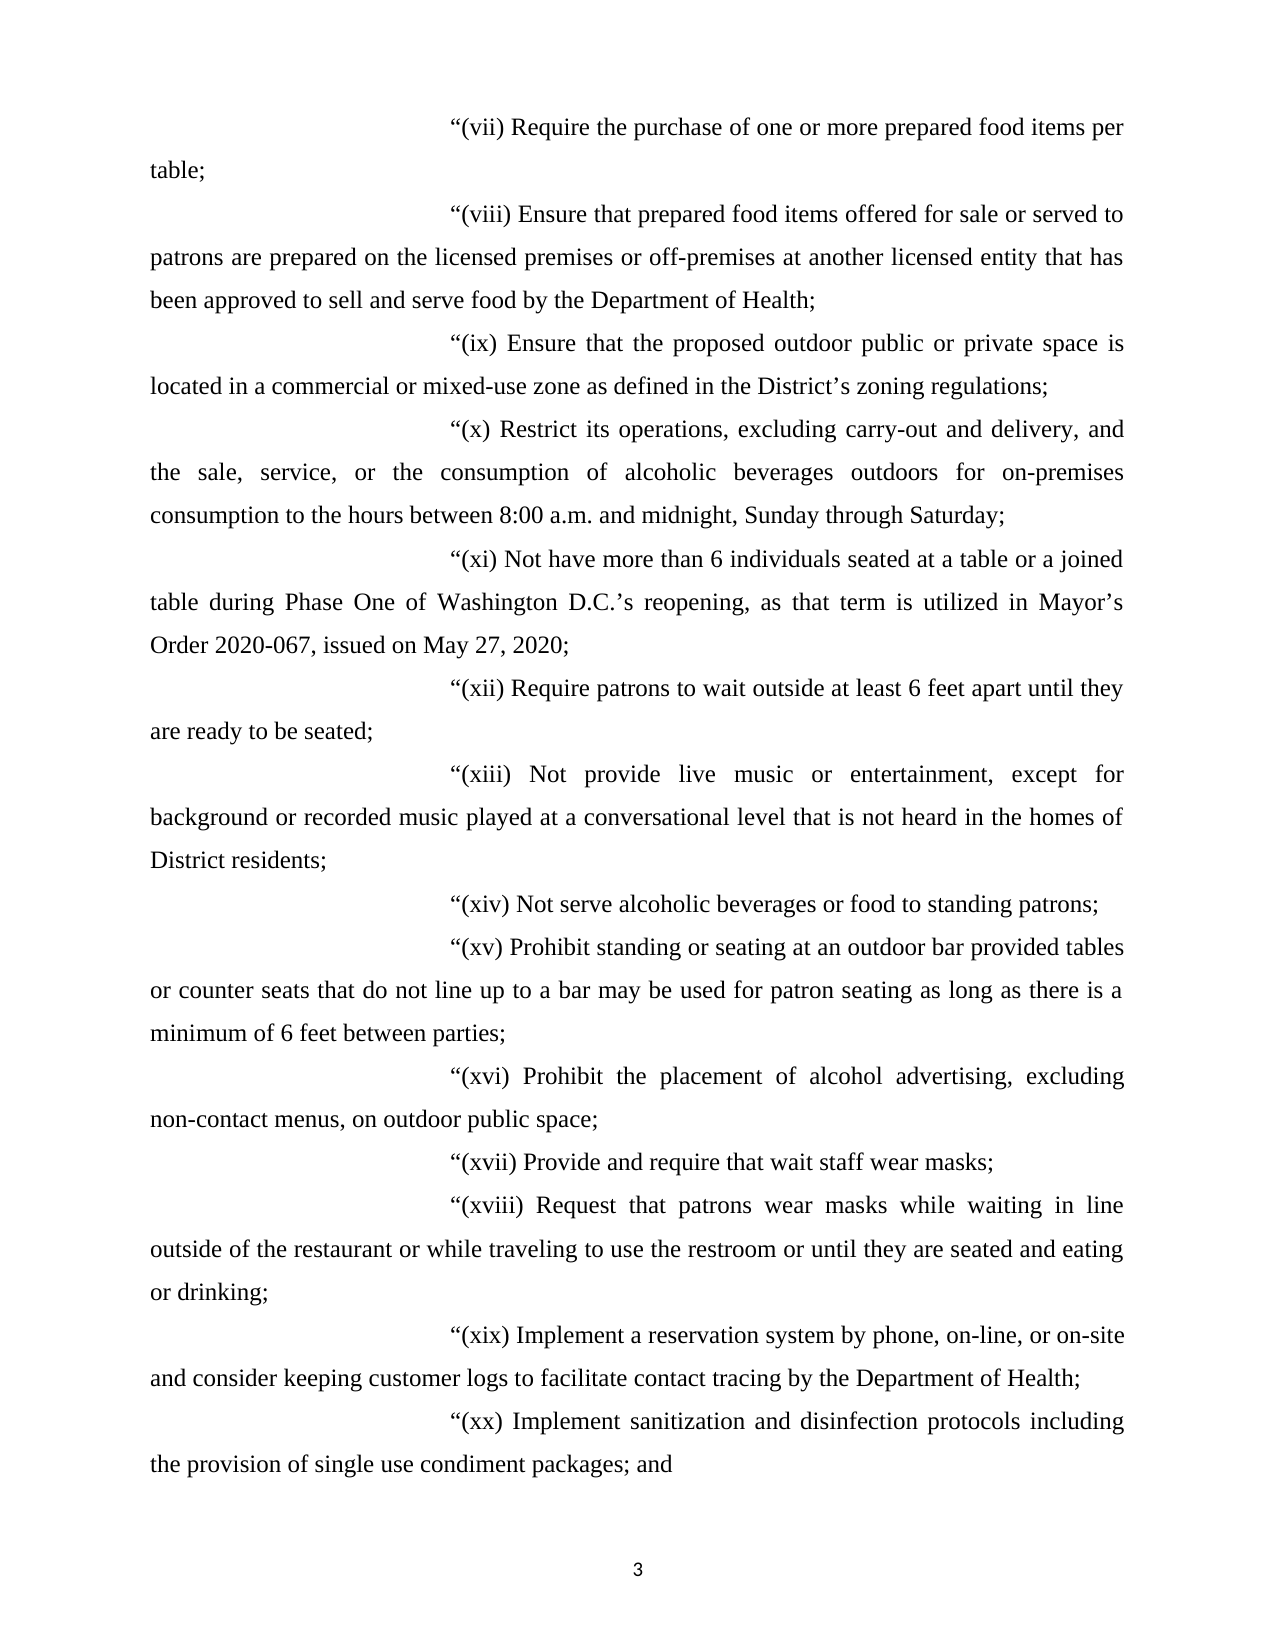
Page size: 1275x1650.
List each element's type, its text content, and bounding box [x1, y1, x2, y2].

text “(xvi) Prohibit the placement of alcohol advertising, excluding non-contact menus, on outdoor public space; [150, 1061, 1125, 1133]
text “(xx) Implement sanitization and disinfection protocols including the provision of single use condiment packages; and [150, 1406, 1125, 1478]
text “(vii) Require the purchase of one or more prepared food items per table; [150, 112, 1125, 184]
text “(x) Restrict its operations, excluding carry-out and delivery, and the sale, service, or the consumption of alcoholic beverages outdoors for on-premises consumption to the hours between 8:00 a.m. and midnight, Sunday through Saturday; [150, 414, 1125, 529]
text “(xv) Prohibit standing or seating at an outdoor bar provided tables or counter seats that do not line up to a bar may be used for patron seating as long as there is a minimum of 6 feet between parties; [150, 932, 1125, 1047]
text “(xix) Implement a reservation system by phone, on-line, or on-site and consider keeping customer logs to facilitate contact tracing by the Department of Health; [150, 1320, 1125, 1392]
text “(xiv) Not serve alcoholic beverages or food to standing patrons; [150, 889, 1125, 917]
text “(xiii) Not provide live music or entertainment, except for background or recorded music played at a conversational level that is not heard in the homes of District residents; [150, 759, 1125, 874]
text “(xii) Require patrons to wait outside at least 6 feet apart until they are ready to be seated; [150, 673, 1125, 745]
text “(ix) Ensure that the proposed outdoor public or private space is located in a commercial or mixed-use zone as defined in the District’s zoning regulations; [150, 328, 1125, 400]
text “(xviii) Request that patrons wear masks while waiting in line outside of the restaurant or while traveling to use the restroom or until they are seated and eating or drinking; [150, 1191, 1125, 1306]
text “(xvii) Provide and require that wait staff wear masks; [150, 1147, 1125, 1176]
text “(xi) Not have more than 6 individuals seated at a table or a joined table during Phase One of Washington D.C.’s reopening, as that term is utilized in Mayor’s Order 2020-067, issued on May 27, 2020; [150, 544, 1125, 659]
text “(viii) Ensure that prepared food items offered for sale or served to patrons are prepared on the licensed premises or off-premises at another licensed entity that has been approved to sell and serve food by the Department of Health; [150, 199, 1125, 314]
